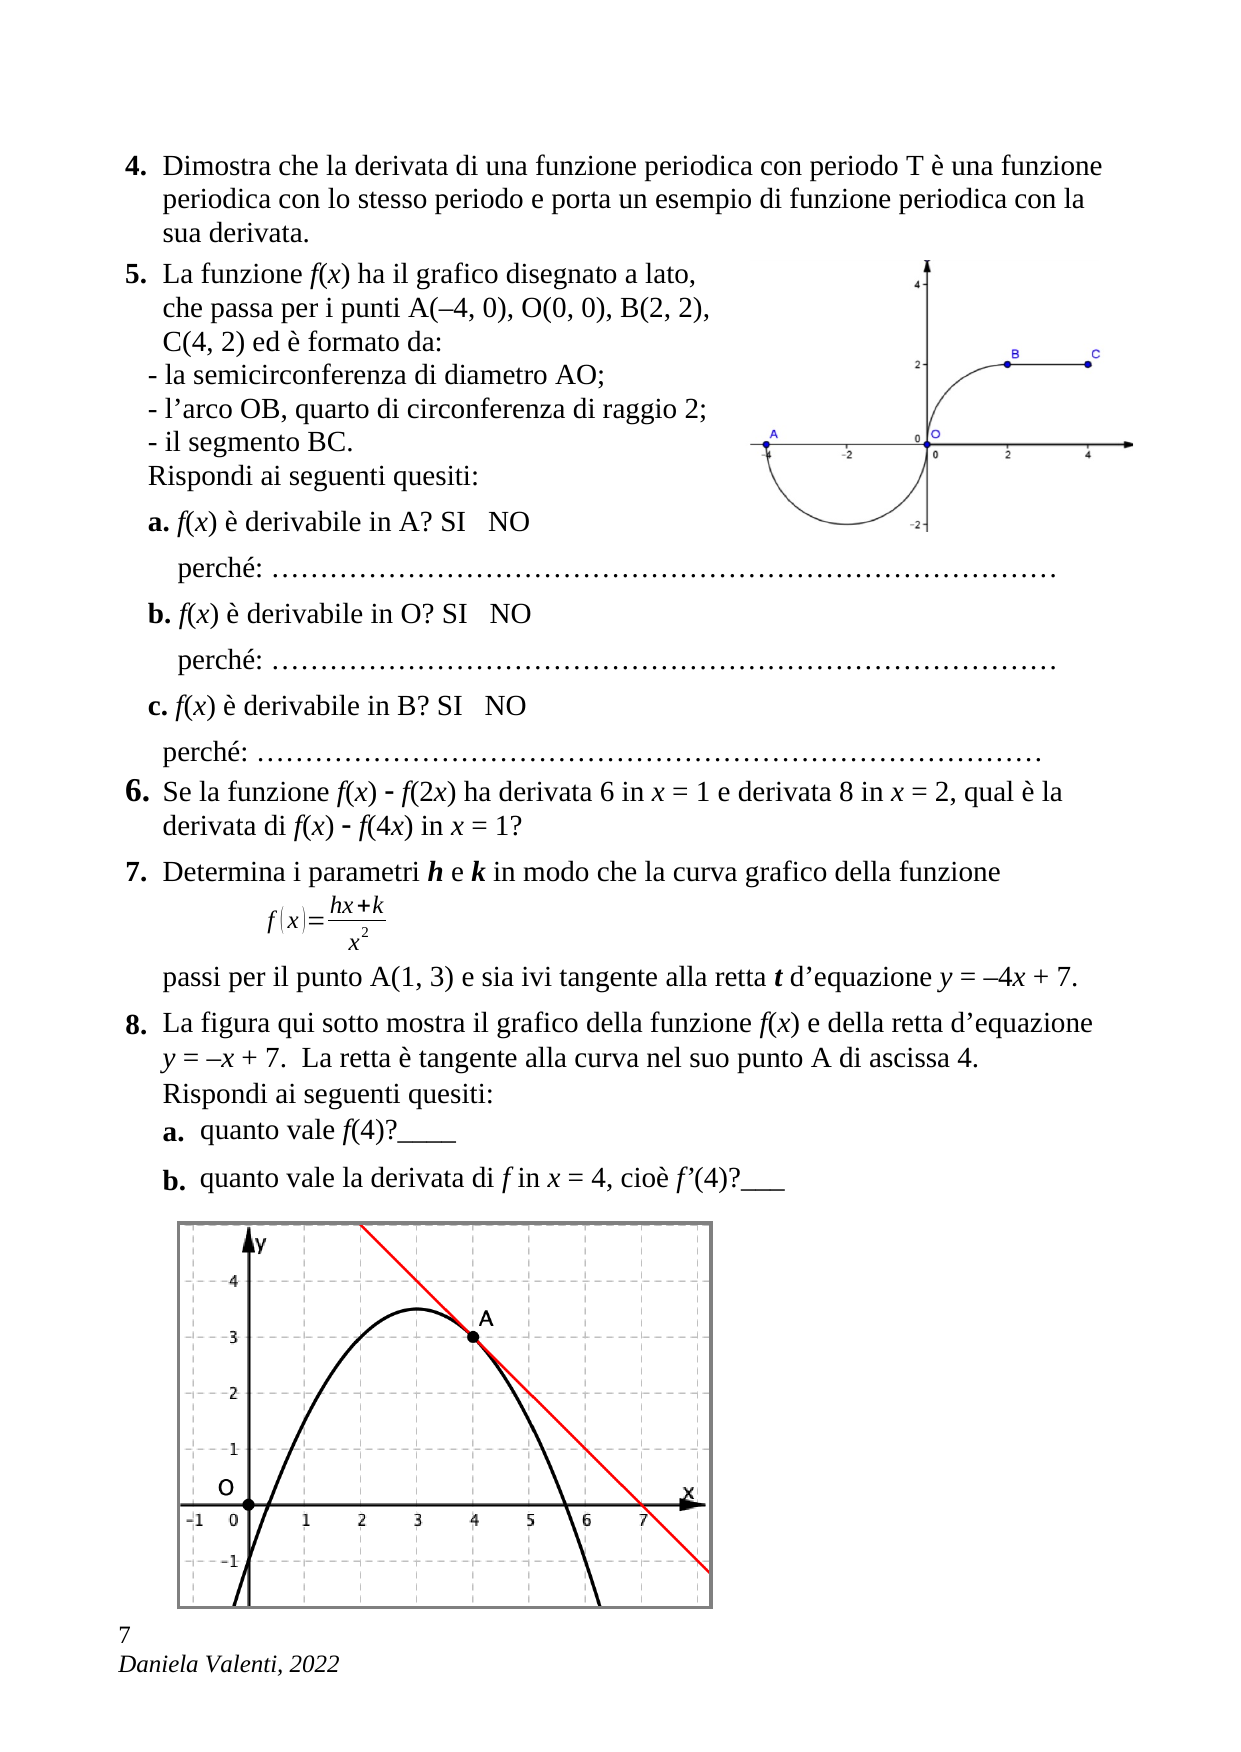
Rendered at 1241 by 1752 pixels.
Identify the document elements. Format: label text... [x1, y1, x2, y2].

text perché: ……………………………………………………………………… [177, 642, 1122, 676]
list Dimostra che la derivata di una funzione periodica con periodo T è una funzione periodica con lo stesso periodo e porta un esempio di funzione periodica con la sua derivata. [125, 148, 1122, 248]
list quanto vale f(4)?____ [162, 1112, 1122, 1148]
text perché: ……………………………………………………………………… [177, 550, 1122, 583]
text Rispondi ai seguenti quesiti: [148, 458, 745, 491]
list passi per il punto A(1, 3) e sia ivi tangente alla retta t d’equazione y = –4x + 7. [162, 959, 1122, 992]
list Se la funzione f(x) f(2x) ha derivata 6 in x = 1 e derivata 8 in x = 2, qual è la derivata di f(x) f(4x) in x = 1? [125, 770, 1122, 842]
text a. f(x) è derivabile in A? SI NO [148, 504, 1122, 537]
text - il segmento BC. [148, 424, 745, 458]
list La funzione f(x) ha il grafico disegnato a lato, che passa per i punti A(–4, 0), O(0, 0), B(2, 2), C(4, 2) ed è formato da: [125, 257, 724, 357]
list La figura qui sotto mostra il grafico della funzione f(x) e della retta d’equazione y = –x + 7. La retta è tangente alla curva nel suo punto A di ascissa 4. Rispondi ai seguenti quesiti: [125, 1005, 1122, 1112]
text c. f(x) è derivabile in B? SI NO [148, 688, 1122, 722]
text b. f(x) è derivabile in O? SI NO [148, 596, 1122, 629]
list Determina i parametri h e k in modo che la curva grafico della funzione [125, 854, 1122, 888]
picture [180, 1225, 709, 1606]
text - la semicirconferenza di diametro AO; - l’arco OB, quarto di circonferenza di raggio 2; [148, 357, 745, 424]
list quanto vale la derivata di f in x = 4, cioè f’(4)?___ [162, 1161, 1122, 1196]
picture [745, 260, 1134, 532]
text perché: ……………………………………………………………………… [162, 734, 1122, 768]
